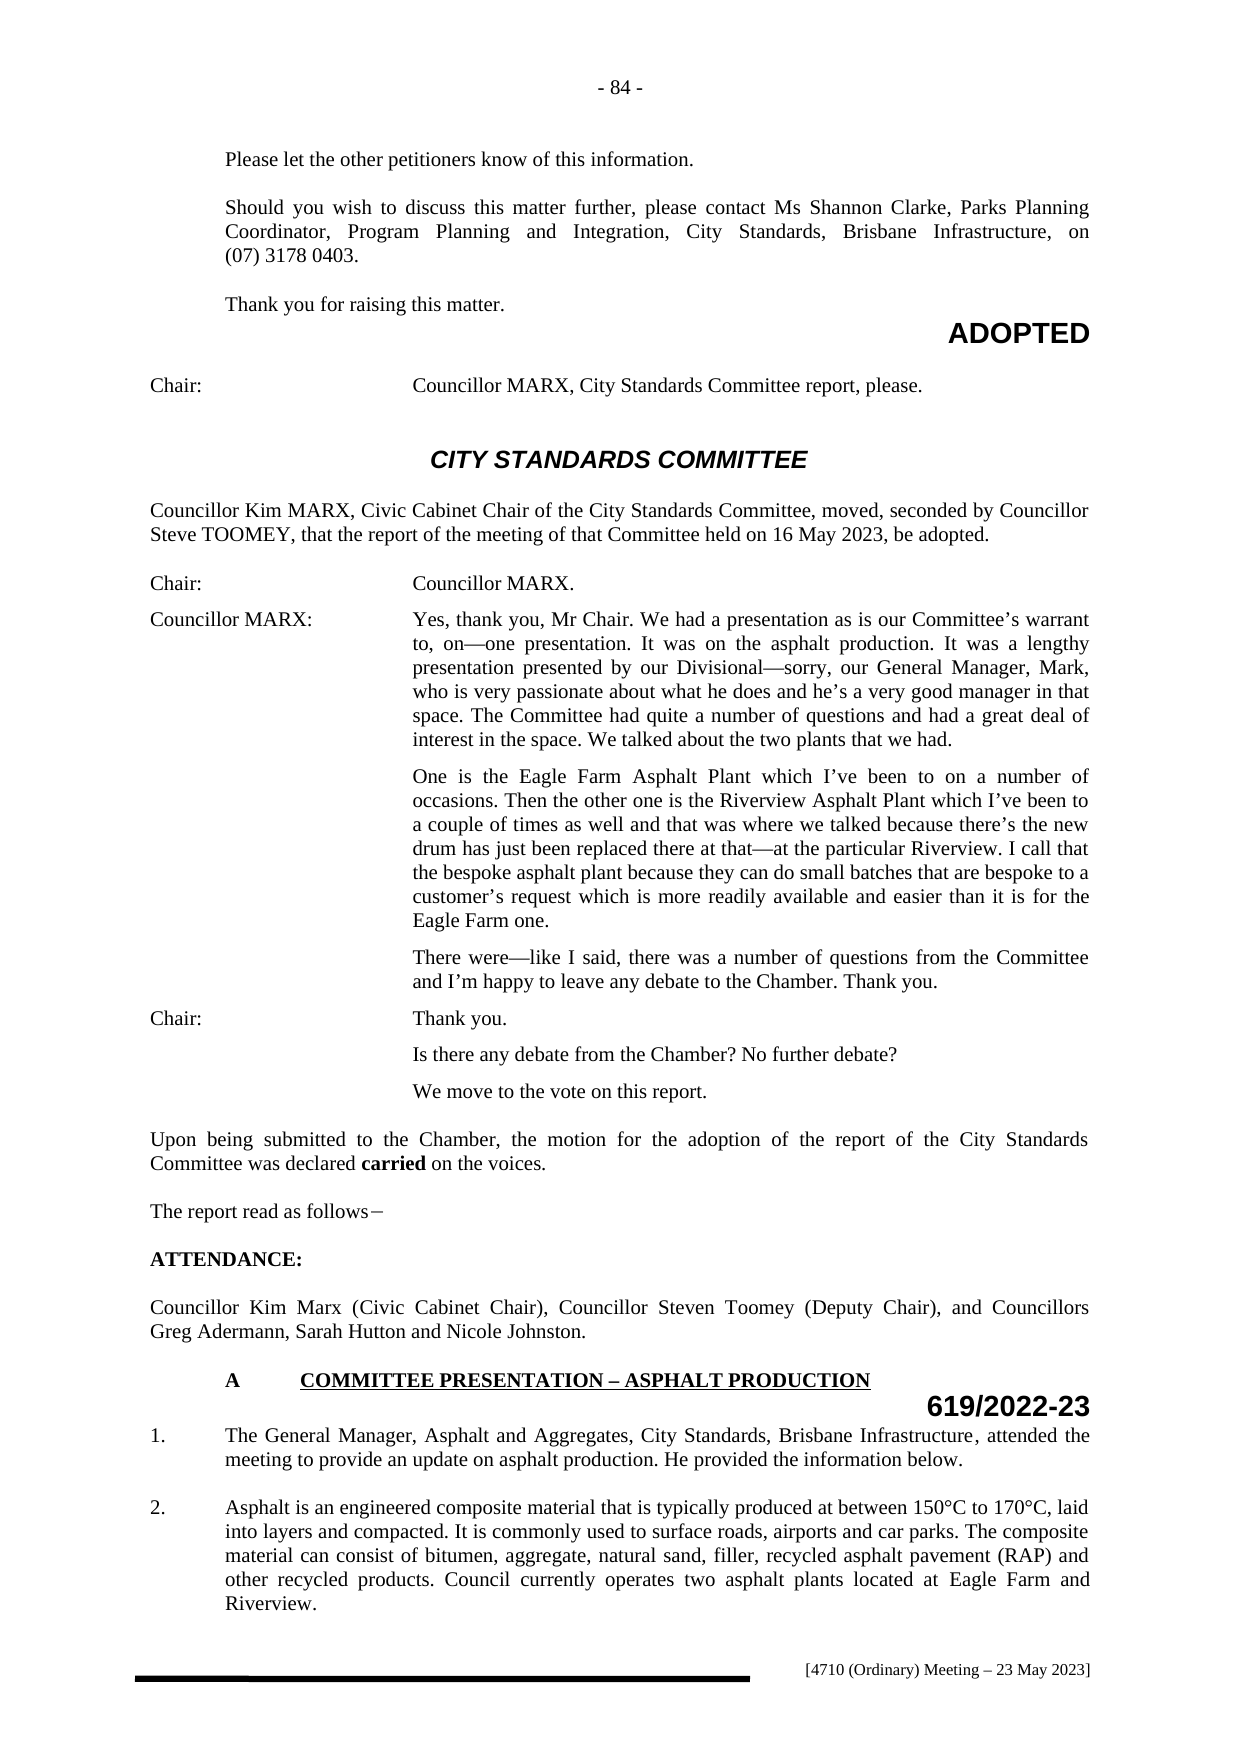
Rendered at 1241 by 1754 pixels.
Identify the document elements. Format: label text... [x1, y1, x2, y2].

text Chair: Councillor MARX. [150, 570, 1090, 594]
text Thank you for raising this matter. [150, 292, 1090, 316]
text Should you wish to discuss this matter further, please contact Ms Shannon Clarke, Parks Planning Coordinator, Program Planning and Integration, City Standards, Brisbane Infrastructure, on (07) 3178 0403. [225, 195, 1090, 267]
text There were—like I said, there was a number of questions from the Committee and I’m happy to leave any debate to the Chamber. Thank you. [150, 945, 1090, 993]
text One is the Eagle Farm Asphalt Plant which I’ve been to on a number of occasions. Then the other one is the Riverview Asphalt Plant which I’ve been to a couple of times as well and that was where we talked because there’s the new drum has just been replaced there at that—at the particular Riverview. I call that the bespoke asphalt plant because they can do small batches that are bespoke to a customer’s request which is more readily available and easier than it is for the Eagle Farm one. [150, 764, 1090, 932]
subtitle CITY STANDARDS COMMITTEE [150, 445, 1090, 474]
text ADOPTED [150, 316, 1090, 349]
text Please let the other petitioners know of this information. [150, 147, 1090, 171]
text 2. Asphalt is an engineered composite material that is typically produced at between 150°C to 170°C, laid into layers and compacted. It is commonly used to surface roads, airports and car parks. The composite material can consist of bitumen, aggregate, natural sand, filler, recycled asphalt pavement (RAP) and other recycled products. Council currently operates two asphalt plants located at Eagle Farm and Riverview. [150, 1495, 1090, 1615]
text We move to the vote on this report. [150, 1078, 1090, 1103]
text Councillor MARX: Yes, thank you, Mr Chair. We had a presentation as is our Committee’s warrant to, on—one presentation. It was on the asphalt production. It was a lengthy presentation presented by our Divisional—sorry, our General Manager, Mark, who is very passionate about what he does and he’s a very good manager in that space. The Committee had quite a number of questions and had a great deal of interest in the space. We talked about the two plants that we had. [150, 607, 1090, 751]
text ATTENDANCE: [150, 1247, 1090, 1295]
text 1. The General Manager, Asphalt and Aggregates, City Standards, Brisbane Infrastructure, attended the meeting to provide an update on asphalt production. He provided the information below. [150, 1423, 1090, 1471]
text Chair: Thank you. [150, 1005, 1090, 1029]
text The report read as follows [150, 1199, 1090, 1223]
text Upon being submitted to the Chamber, the motion for the adoption of the report of the City Standards Committee was declared carried on the voices. [150, 1127, 1090, 1175]
text Councillor Kim MARX, Civic Cabinet Chair of the City Standards Committee, moved, seconded by Councillor Steve TOOMEY, that the report of the meeting of that Committee held on 16 May 2023, be adopted. [150, 498, 1090, 546]
text Is there any debate from the Chamber? No further debate? [150, 1042, 1090, 1066]
subtitle A COMMITTEE PRESENTATION – ASPHALT PRODUCTION [150, 1368, 1090, 1392]
text 619/2022-23 [150, 1392, 1090, 1423]
text Councillor Kim Marx (Civic Cabinet Chair), Councillor Steven Toomey (Deputy Chair), and Councillors Greg Adermann, Sarah Hutton and Nicole Johnston. [150, 1295, 1090, 1343]
text Chair: Councillor MARX, City Standards Committee report, please. [150, 373, 1090, 397]
